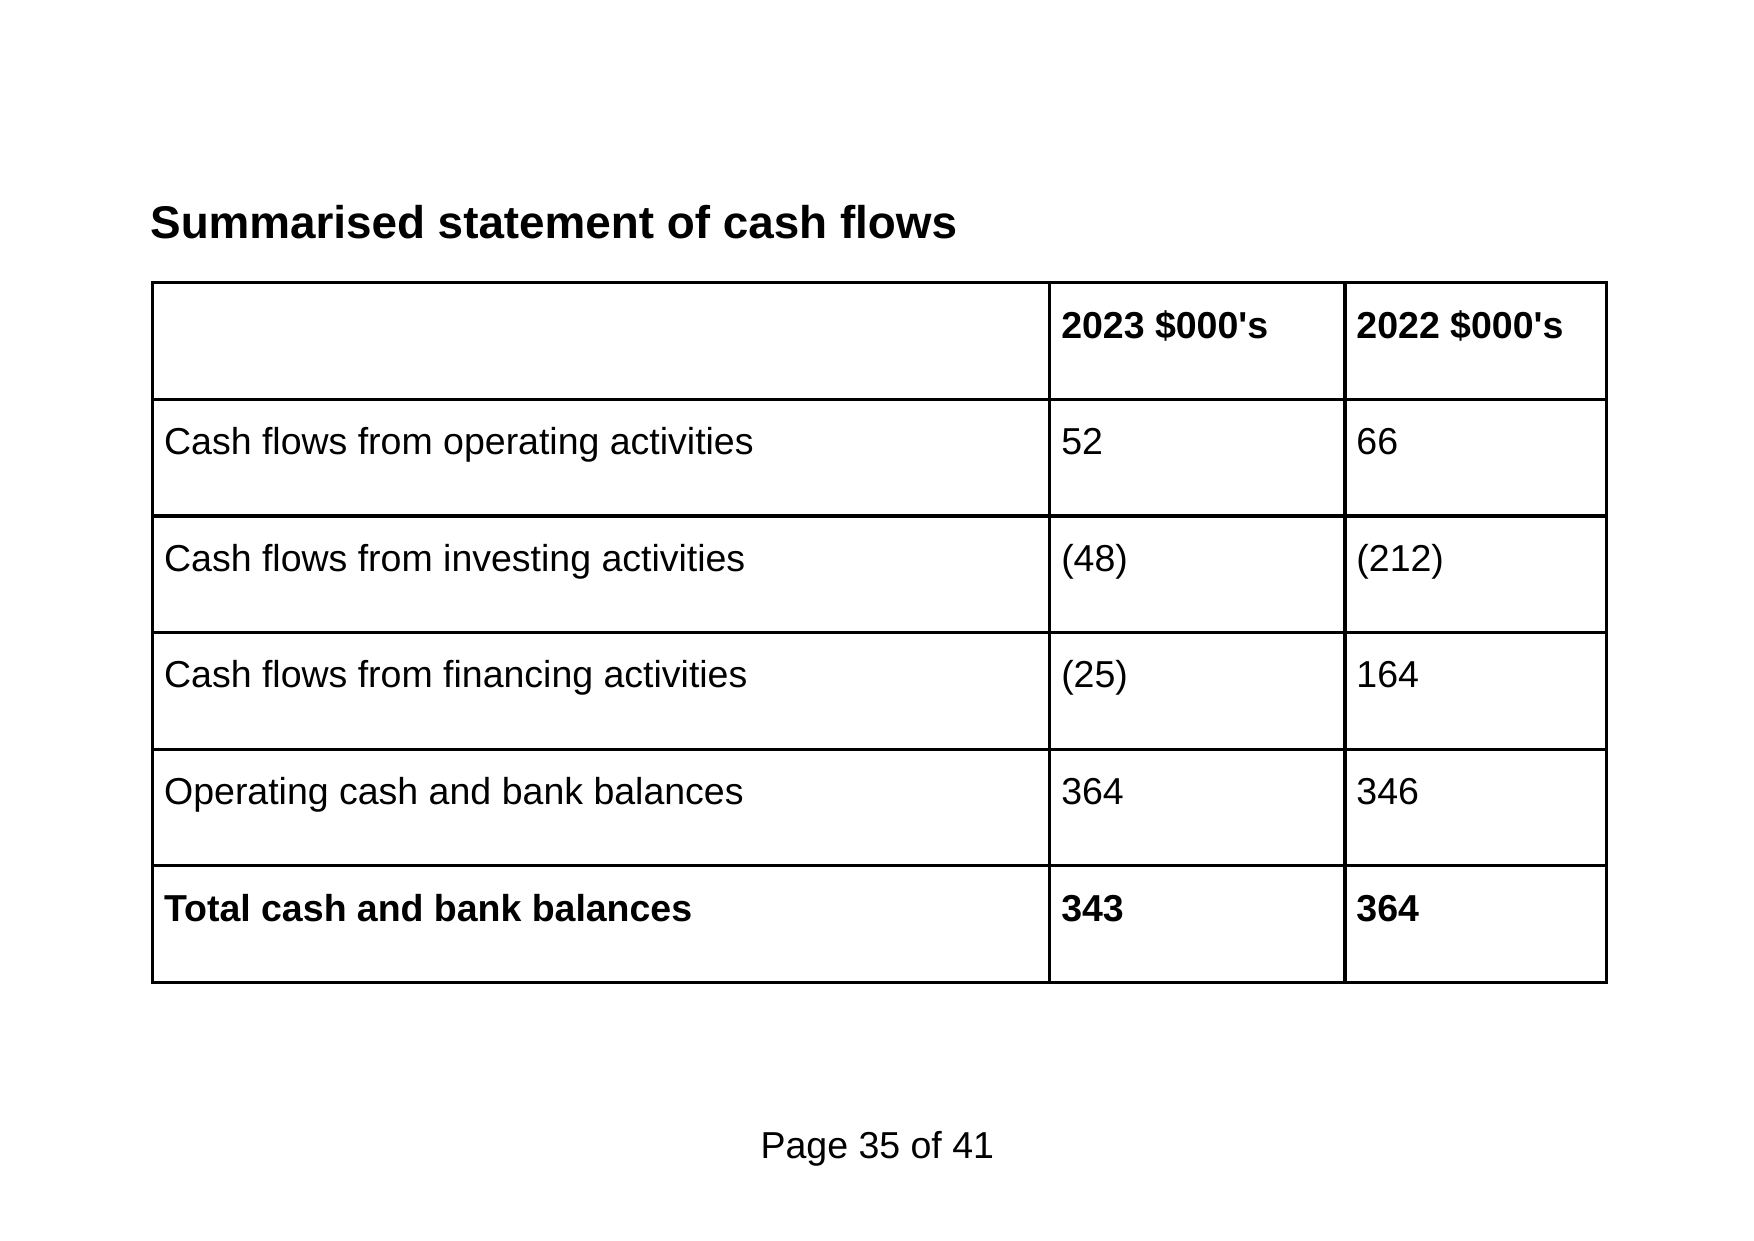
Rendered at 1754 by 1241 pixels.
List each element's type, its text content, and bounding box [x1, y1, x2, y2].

table_cell Cash flows from financing activities [154, 634, 1048, 747]
table_cell (212) [1347, 518, 1605, 631]
table_cell 364 [1051, 751, 1343, 864]
table_header [154, 284, 1048, 398]
table_cell Cash flows from investing activities [154, 518, 1048, 631]
table_cell 52 [1051, 401, 1343, 514]
table_cell 364 [1347, 867, 1605, 981]
table_cell 66 [1347, 401, 1605, 514]
table_cell Cash flows from operating activities [154, 401, 1048, 514]
table_cell 164 [1347, 634, 1605, 747]
table_cell 346 [1347, 751, 1605, 864]
table_cell 343 [1051, 867, 1343, 981]
table_header 2022 $000's [1347, 284, 1605, 398]
table_cell (25) [1051, 634, 1343, 747]
subtitle Summarised statement of cash flows [150, 196, 1604, 248]
table_cell Total cash and bank balances [154, 867, 1048, 981]
table_cell (48) [1051, 518, 1343, 631]
table_cell Operating cash and bank balances [154, 751, 1048, 864]
table_header 2023 $000's [1051, 284, 1343, 398]
